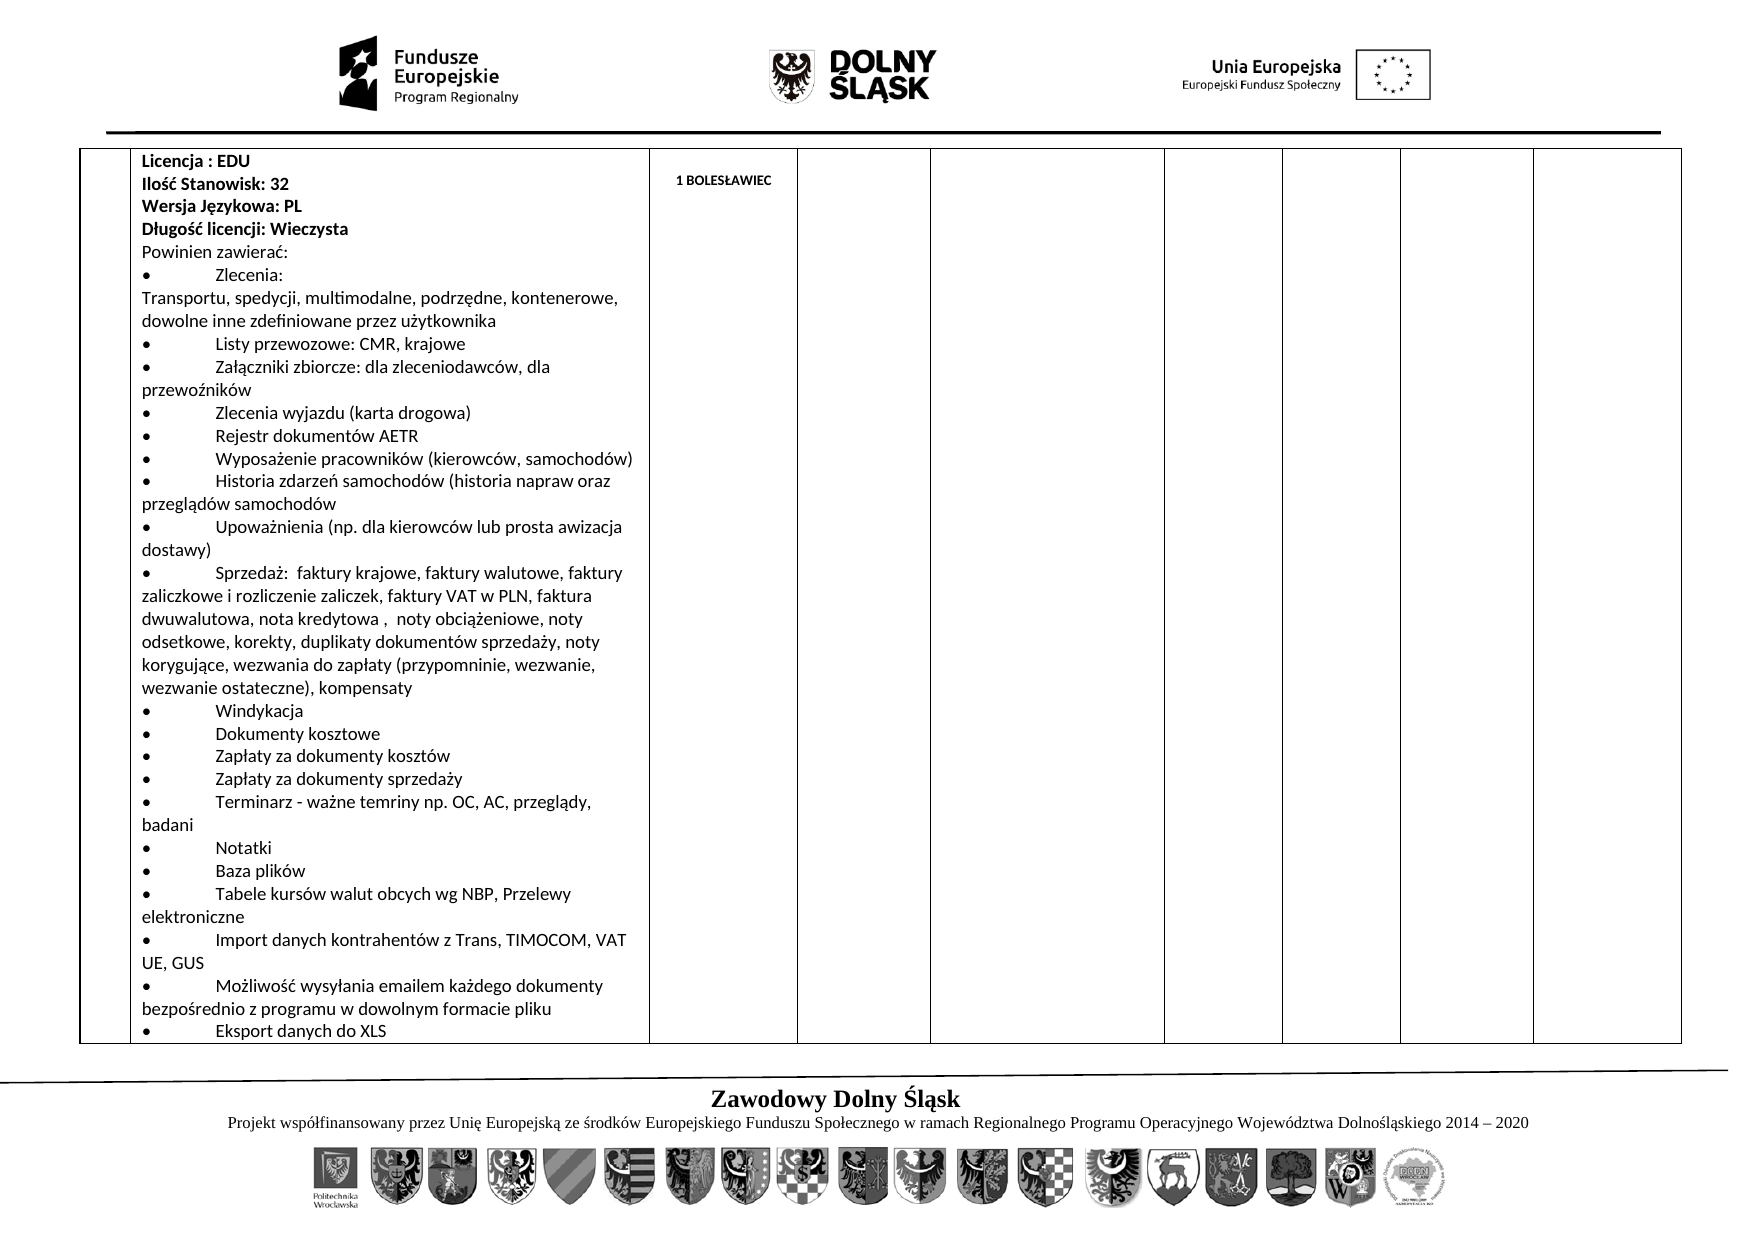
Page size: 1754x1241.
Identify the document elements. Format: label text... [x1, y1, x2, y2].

table_cell 1 [798, 149, 930, 1042]
table_cell [1165, 149, 1282, 1042]
picture [309, 1145, 1448, 1213]
table_cell [1401, 149, 1533, 1042]
picture [265, 12, 1506, 131]
table_cell 1 1 BOLESŁAWIEC [650, 149, 797, 1042]
table_cell [1283, 149, 1400, 1042]
table_cell [1534, 149, 1681, 1042]
table_cell 8 [81, 149, 130, 1042]
table_cell [931, 149, 1164, 1042]
